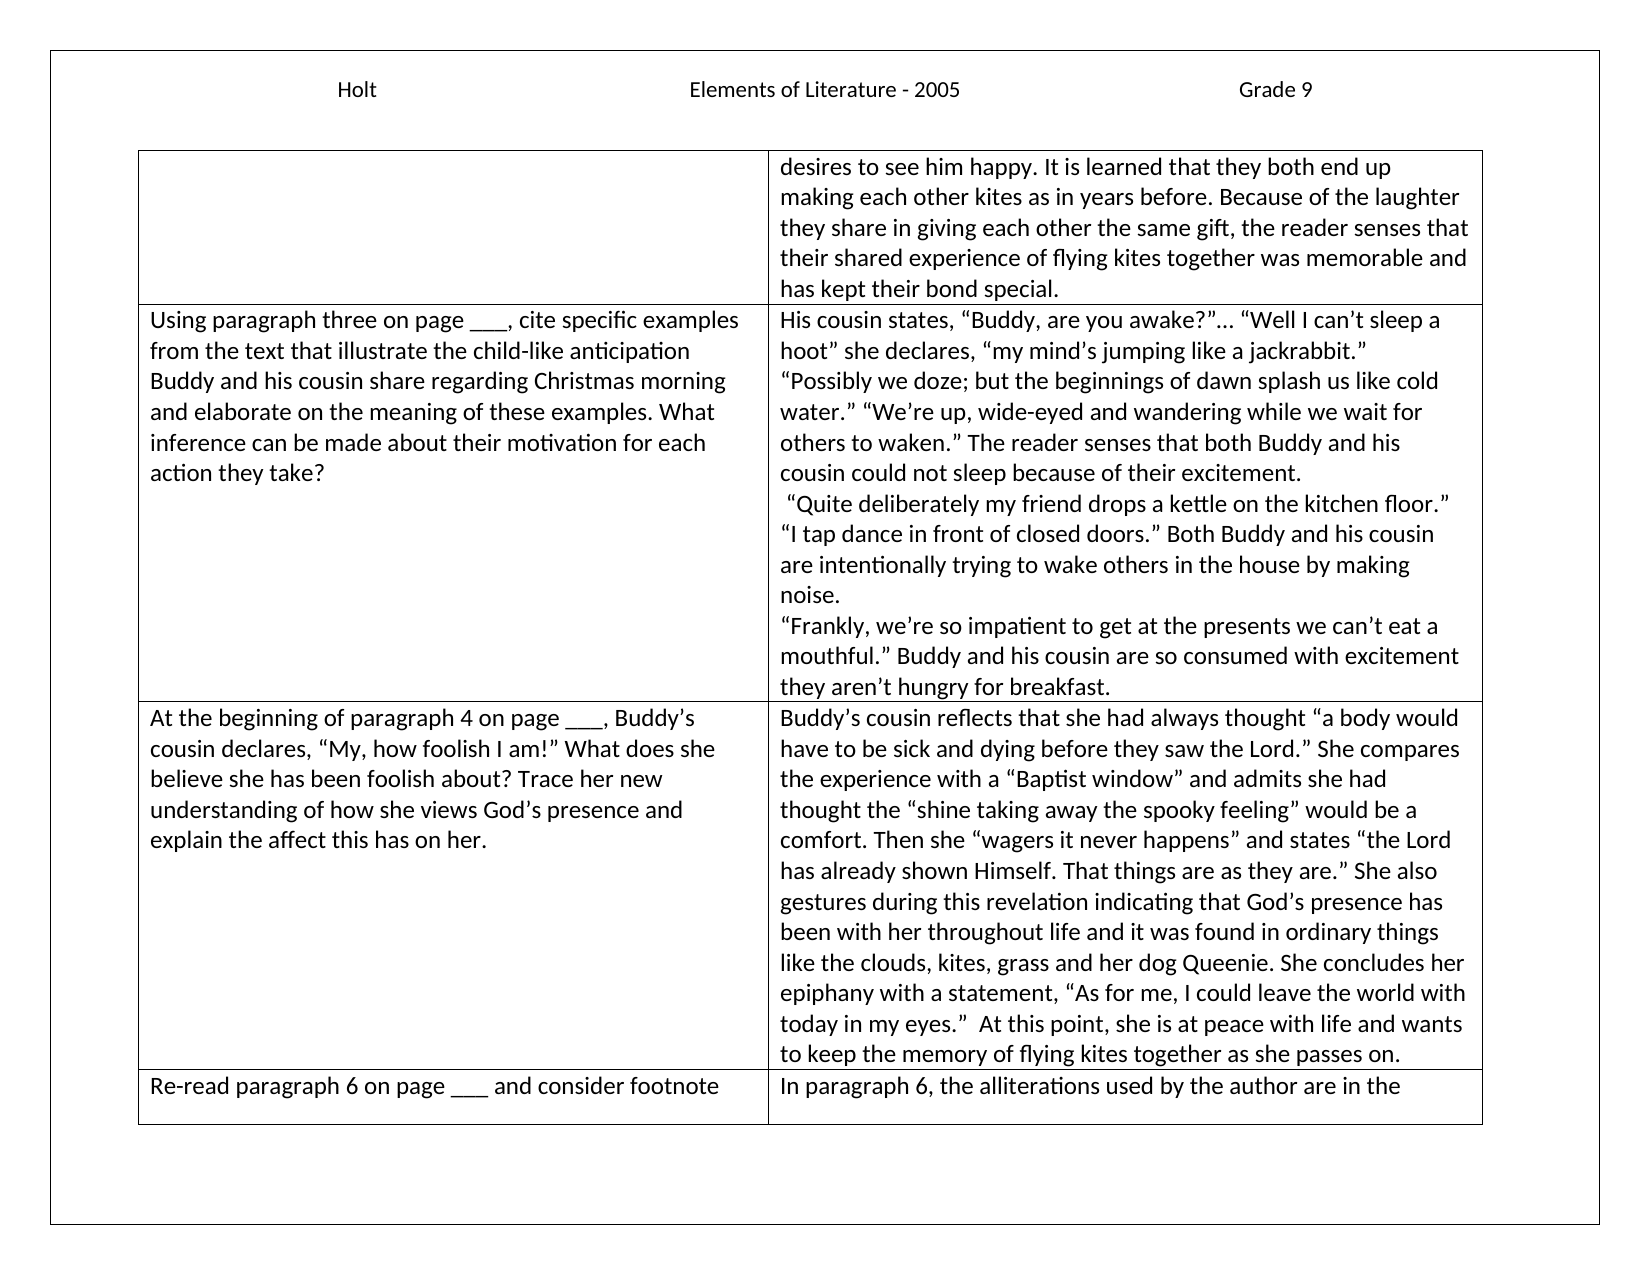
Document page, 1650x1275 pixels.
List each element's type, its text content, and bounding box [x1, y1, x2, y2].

table_cell Buddy’s cousin reflects that she had always thought “a body would have to be sick and dying before they saw the Lord.” She compares the experience with a “Baptist window” and admits she had thought the “shine taking away the spooky feeling” would be a comfort. Then she “wagers it never happens” and states “the Lord has already shown Himself. That things are as they are.” She also gestures during this revelation indicating that God’s presence has been with her throughout life and it was found in ordinary things like the clouds, kites, grass and her dog Queenie. She concludes her epiphany with a statement, “As for me, I could leave the world with today in my eyes.” At this point, she is at peace with life and wants to keep the memory of flying kites together as she passes on. [769, 702, 1482, 1069]
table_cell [769, 151, 1482, 304]
table_cell At the beginning of paragraph 4 on page ___, Buddy’s cousin declares, “My, how foolish I am!” What does she believe she has been foolish about? Trace her new understanding of how she views God’s presence and explain the affect this has on her. [139, 702, 768, 1069]
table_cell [769, 1070, 1482, 1124]
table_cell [139, 1070, 768, 1124]
table_cell His cousin states, “Buddy, are you awake?”… “Well I can’t sleep a hoot” she declares, “my mind’s jumping like a jackrabbit.” “Possibly we doze; but the beginnings of dawn splash us like cold water.” “We’re up, wide-eyed and wandering while we wait for others to waken.” The reader senses that both Buddy and his cousin could not sleep because of their excitement. “Quite deliberately my friend drops a kettle on the kitchen floor.” “I tap dance in front of closed doors.” Both Buddy and his cousin are intentionally trying to wake others in the house by making noise. “Frankly, we’re so impatient to get at the presents we can’t eat a mouthful.” Buddy and his cousin are so consumed with excitement they aren’t hungry for breakfast. [769, 305, 1482, 701]
table_cell Using paragraph three on page ___, cite specific examples from the text that illustrate the child-like anticipation Buddy and his cousin share regarding Christmas morning and elaborate on the meaning of these examples. What inference can be made about their motivation for each action they take? [139, 305, 768, 701]
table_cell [139, 151, 768, 304]
